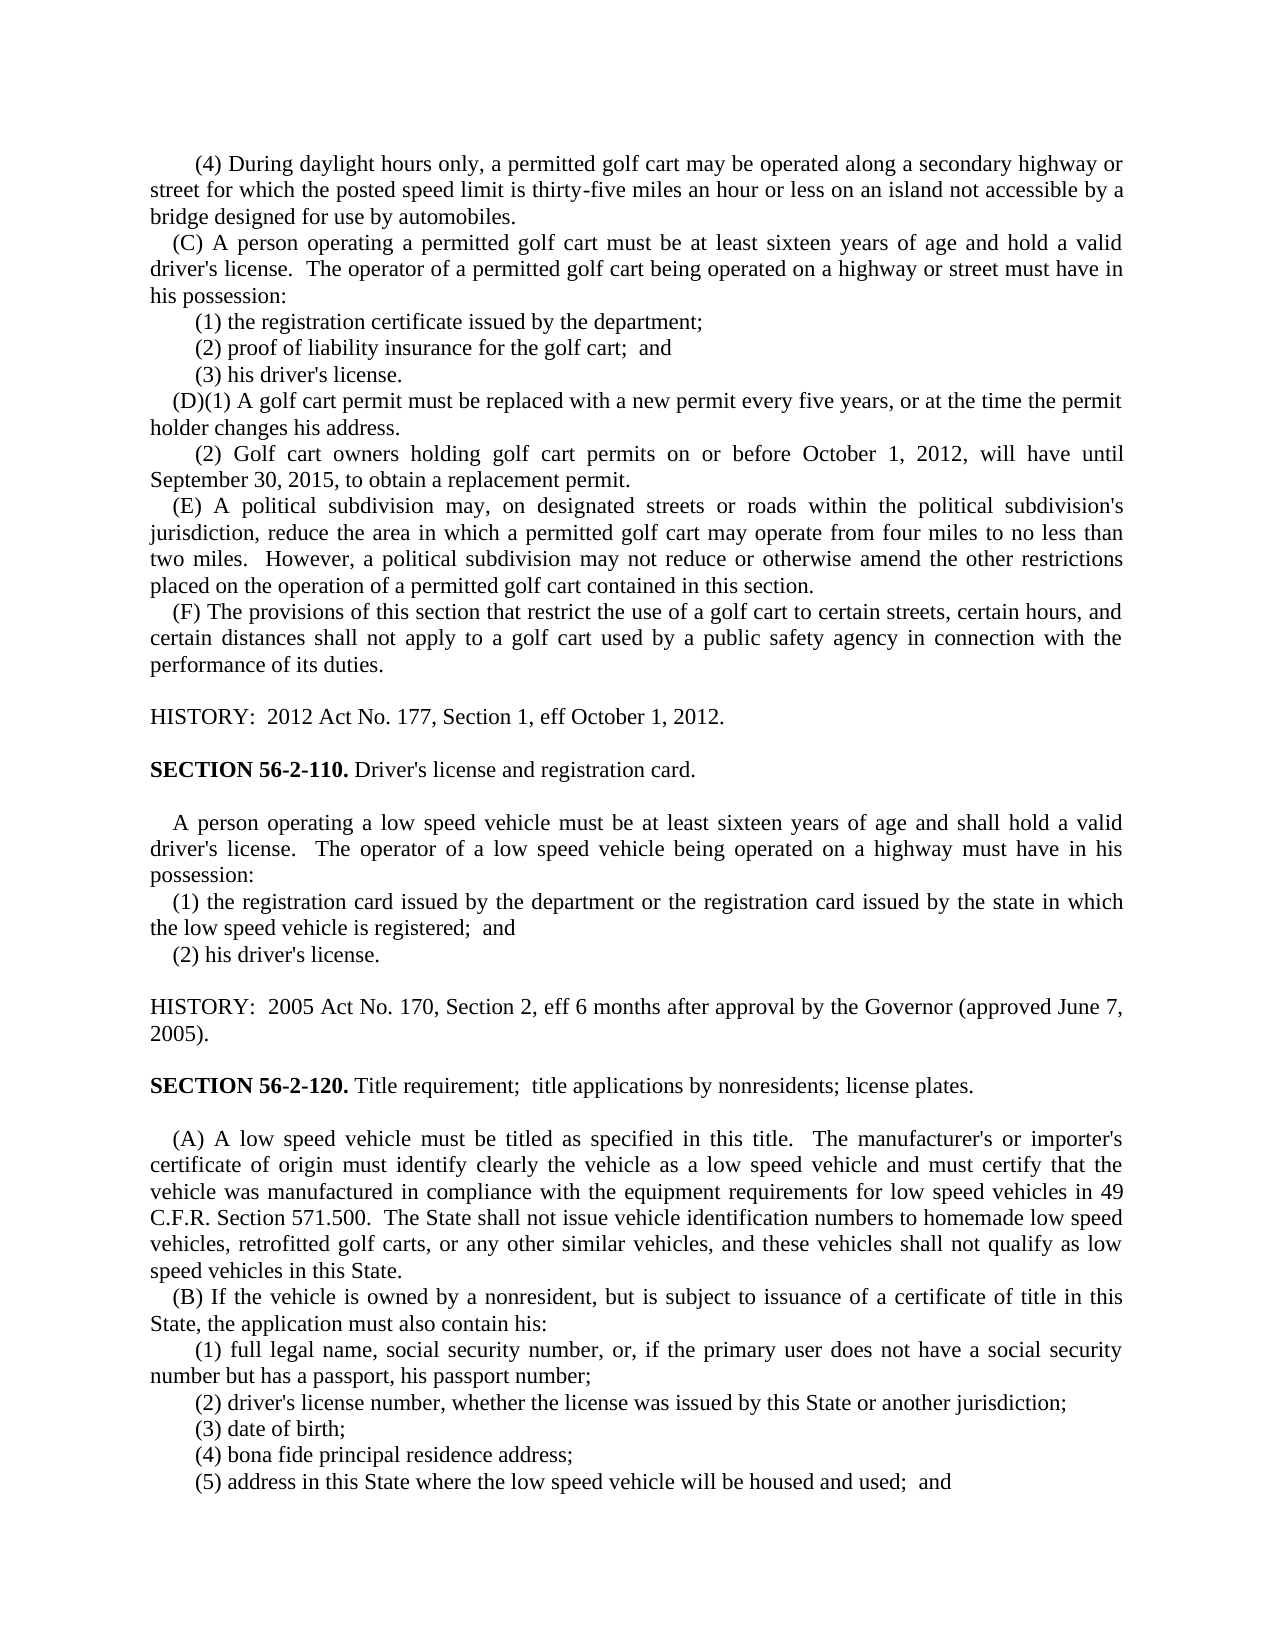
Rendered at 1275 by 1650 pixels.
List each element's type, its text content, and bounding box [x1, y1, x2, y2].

text (1) the registration certificate issued by the department; [150, 308, 1125, 334]
text (4) During daylight hours only, a permitted golf cart may be operated along a secondary highway or street for which the posted speed limit is thirty-five miles an hour or less on an island not accessible by a bridge designed for use by automobiles. [150, 150, 1125, 229]
text (2) Golf cart owners holding golf cart permits on or before October 1, 2012, will have until September 30, 2015, to obtain a replacement permit. [150, 440, 1125, 493]
text HISTORY: 2005 Act No. 170, Section 2, eff 6 months after approval by the Governor (approved June 7, 2005). [150, 993, 1125, 1046]
text SECTION 56-2-120. Title requirement; title applications by nonresidents; license plates. [150, 1072, 1125, 1099]
text (D)(1) A golf cart permit must be replaced with a new permit every five years, or at the time the permit holder changes his address. [150, 387, 1125, 440]
text (4) bona fide principal residence address; [150, 1441, 1125, 1468]
text (2) driver's license number, whether the license was issued by this State or another jurisdiction; [150, 1389, 1125, 1415]
text HISTORY: 2012 Act No. 177, Section 1, eff October 1, 2012. [150, 703, 1125, 730]
text (3) date of birth; [150, 1415, 1125, 1441]
text (2) proof of liability insurance for the golf cart; and [150, 334, 1125, 361]
text A person operating a low speed vehicle must be at least sixteen years of age and shall hold a valid driver's license. The operator of a low speed vehicle being operated on a highway must have in his possession: [150, 809, 1125, 888]
text (F) The provisions of this section that restrict the use of a golf cart to certain streets, certain hours, and certain distances shall not apply to a golf cart used by a public safety agency in connection with the performance of its duties. [150, 598, 1125, 677]
text (A) A low speed vehicle must be titled as specified in this title. The manufacturer's or importer's certificate of origin must identify clearly the vehicle as a low speed vehicle and must certify that the vehicle was manufactured in compliance with the equipment requirements for low speed vehicles in 49 C.F.R. Section 571.500. The State shall not issue vehicle identification numbers to homemade low speed vehicles, retrofitted golf carts, or any other similar vehicles, and these vehicles shall not qualify as low speed vehicles in this State. [150, 1125, 1125, 1283]
text (2) his driver's license. [150, 941, 1125, 967]
text (1) full legal name, social security number, or, if the primary user does not have a social security number but has a passport, his passport number; [150, 1336, 1125, 1389]
text (3) his driver's license. [150, 361, 1125, 387]
text (5) address in this State where the low speed vehicle will be housed and used; and [150, 1468, 1125, 1494]
text (B) If the vehicle is owned by a nonresident, but is subject to issuance of a certificate of title in this State, the application must also contain his: [150, 1283, 1125, 1336]
text (E) A political subdivision may, on designated streets or roads within the political subdivision's jurisdiction, reduce the area in which a permitted golf cart may operate from four miles to no less than two miles. However, a political subdivision may not reduce or otherwise amend the other restrictions placed on the operation of a permitted golf cart contained in this section. [150, 493, 1125, 598]
text SECTION 56-2-110. Driver's license and registration card. [150, 756, 1125, 782]
text (C) A person operating a permitted golf cart must be at least sixteen years of age and hold a valid driver's license. The operator of a permitted golf cart being operated on a highway or street must have in his possession: [150, 229, 1125, 308]
text (1) the registration card issued by the department or the registration card issued by the state in which the low speed vehicle is registered; and [150, 888, 1125, 941]
